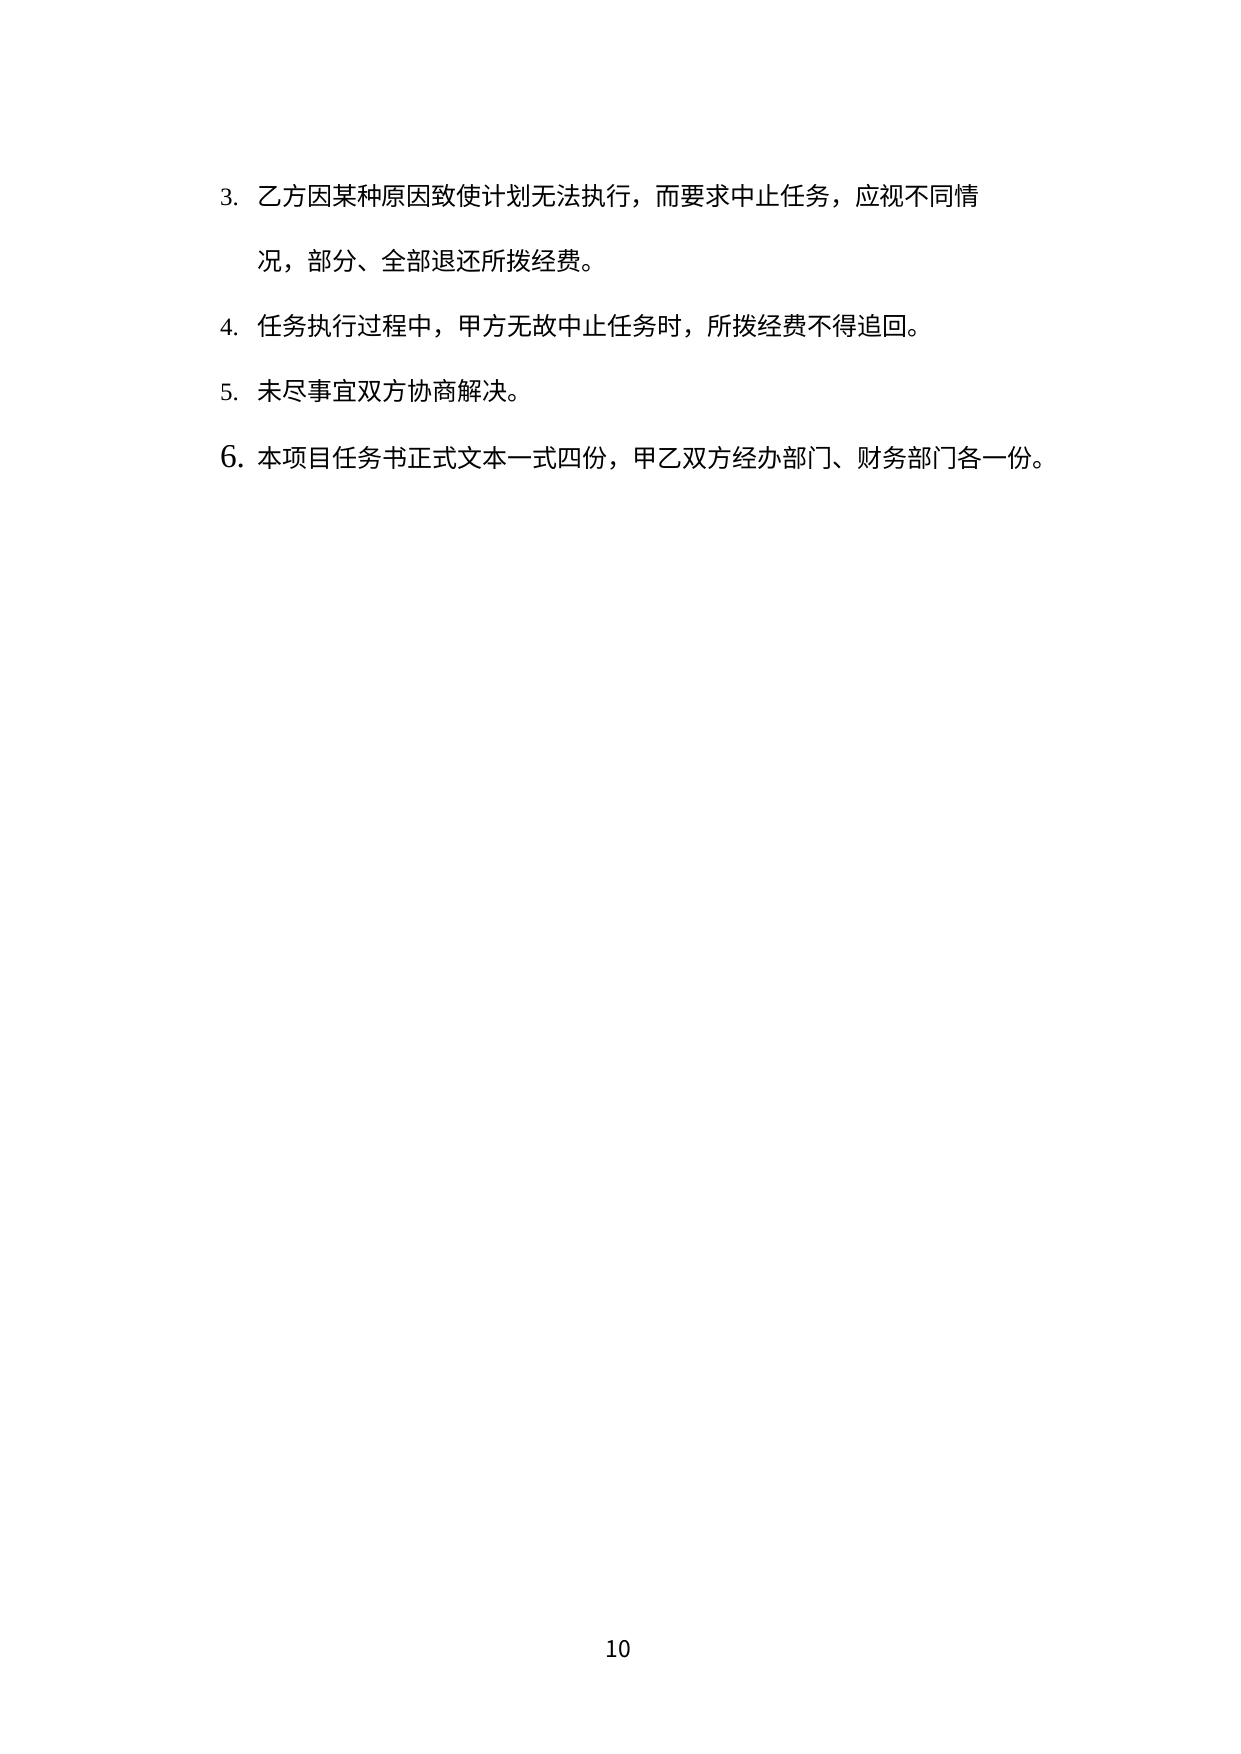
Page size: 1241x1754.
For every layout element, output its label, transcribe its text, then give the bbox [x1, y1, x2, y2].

list 未尽事宜双方协商解决。 [220, 357, 1053, 422]
list 任务执行过程中，甲方无故中止任务时，所拨经费不得追回。 [220, 292, 1053, 357]
list 本项目任务书正式文本一式四份，甲乙双方经办部门、财务部门各一份。 [220, 423, 1053, 488]
list 乙方因某种原因致使计划无法执行，而要求中止任务，应视不同情况，部分、全部退还所拨经费。 [220, 162, 1003, 292]
